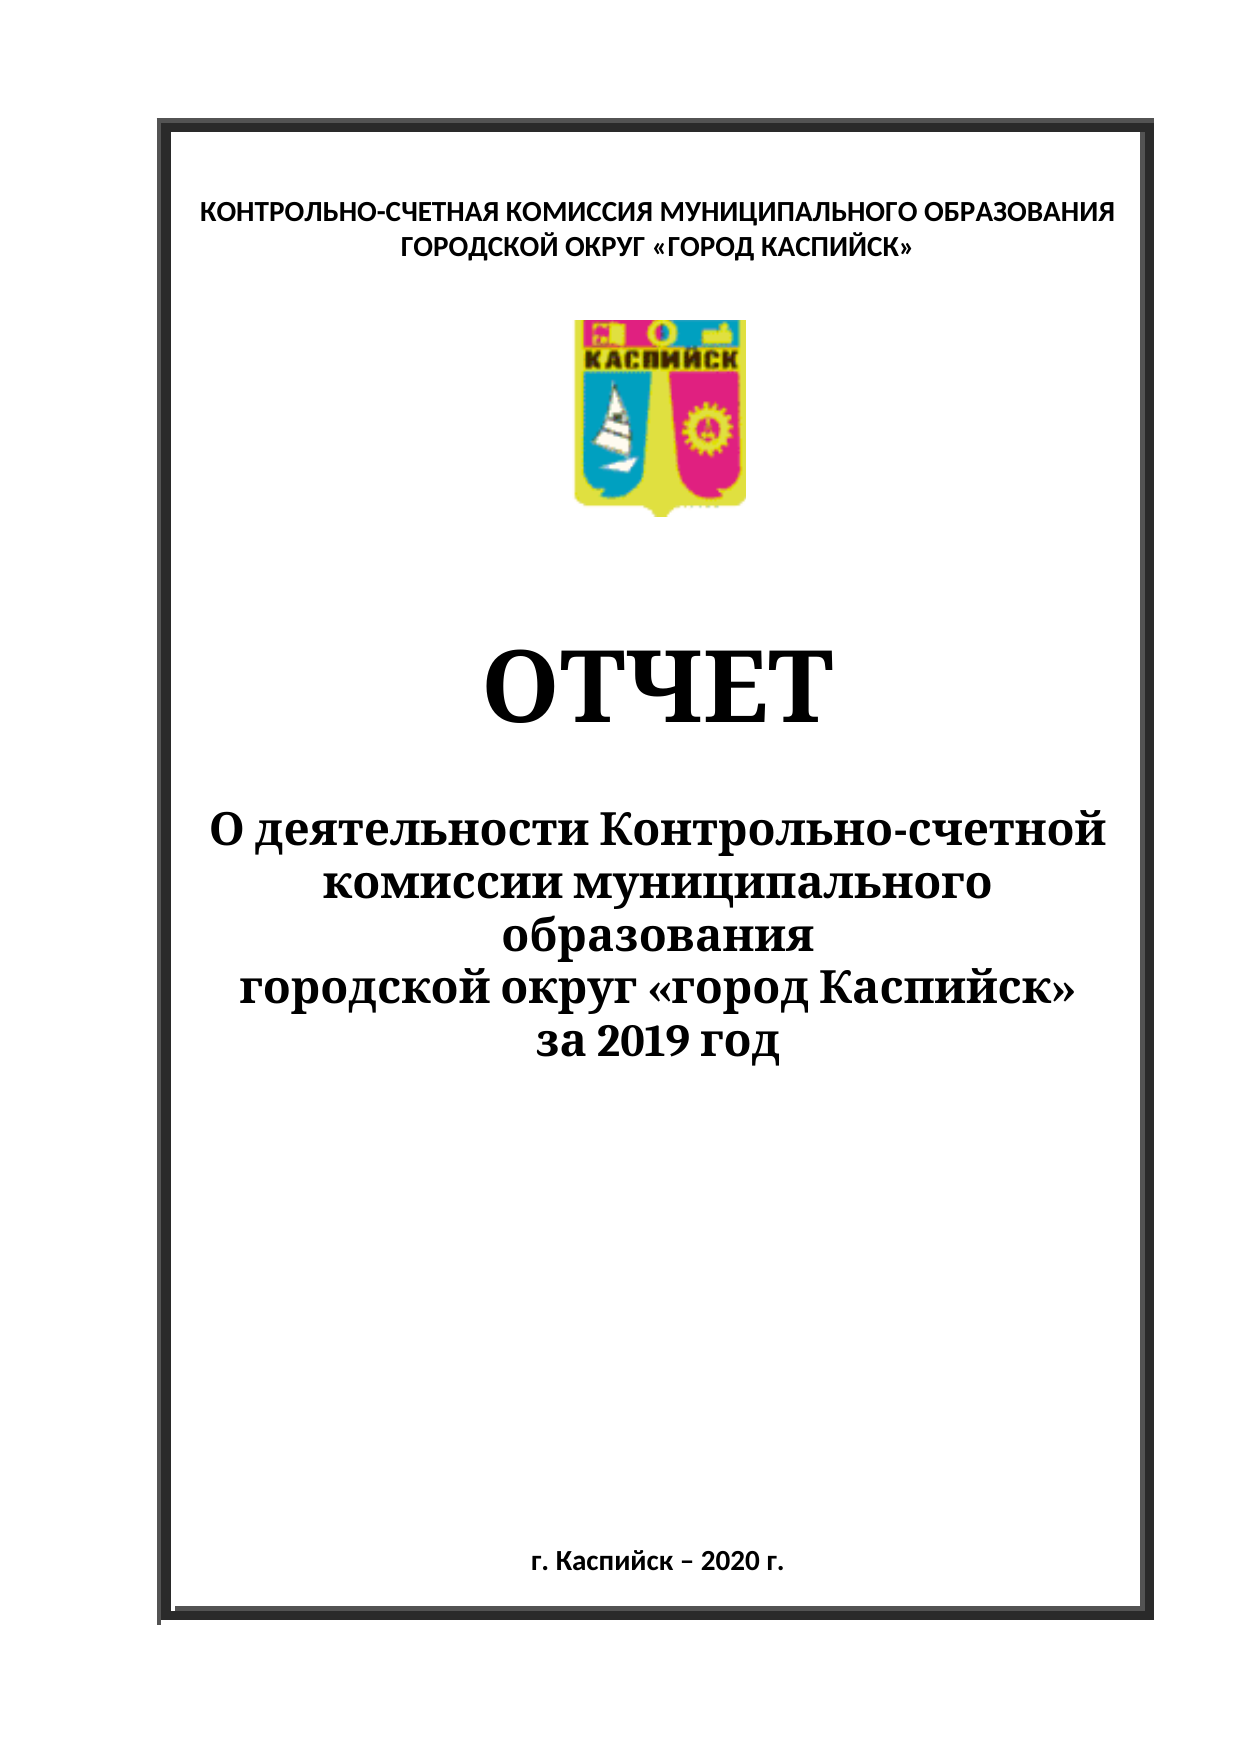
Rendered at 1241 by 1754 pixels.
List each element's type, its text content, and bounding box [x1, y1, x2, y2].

picture [569, 320, 746, 517]
table_header КОНТРОЛЬНО-СЧЕТНАЯ КОМИССИЯ МУНИЦИПАЛЬНОГО ОБРАЗОВАНИЯ ГОРОДСКОЙ ОКРУГ «ГОРОД КАСПИЙСК» ОТЧЕТ О деятельности Контрольно-счетной комиссии муниципального образования городской округ «город Каспийск» за 2019 год г. Каспийск – 2020 г. [175, 137, 1140, 1606]
